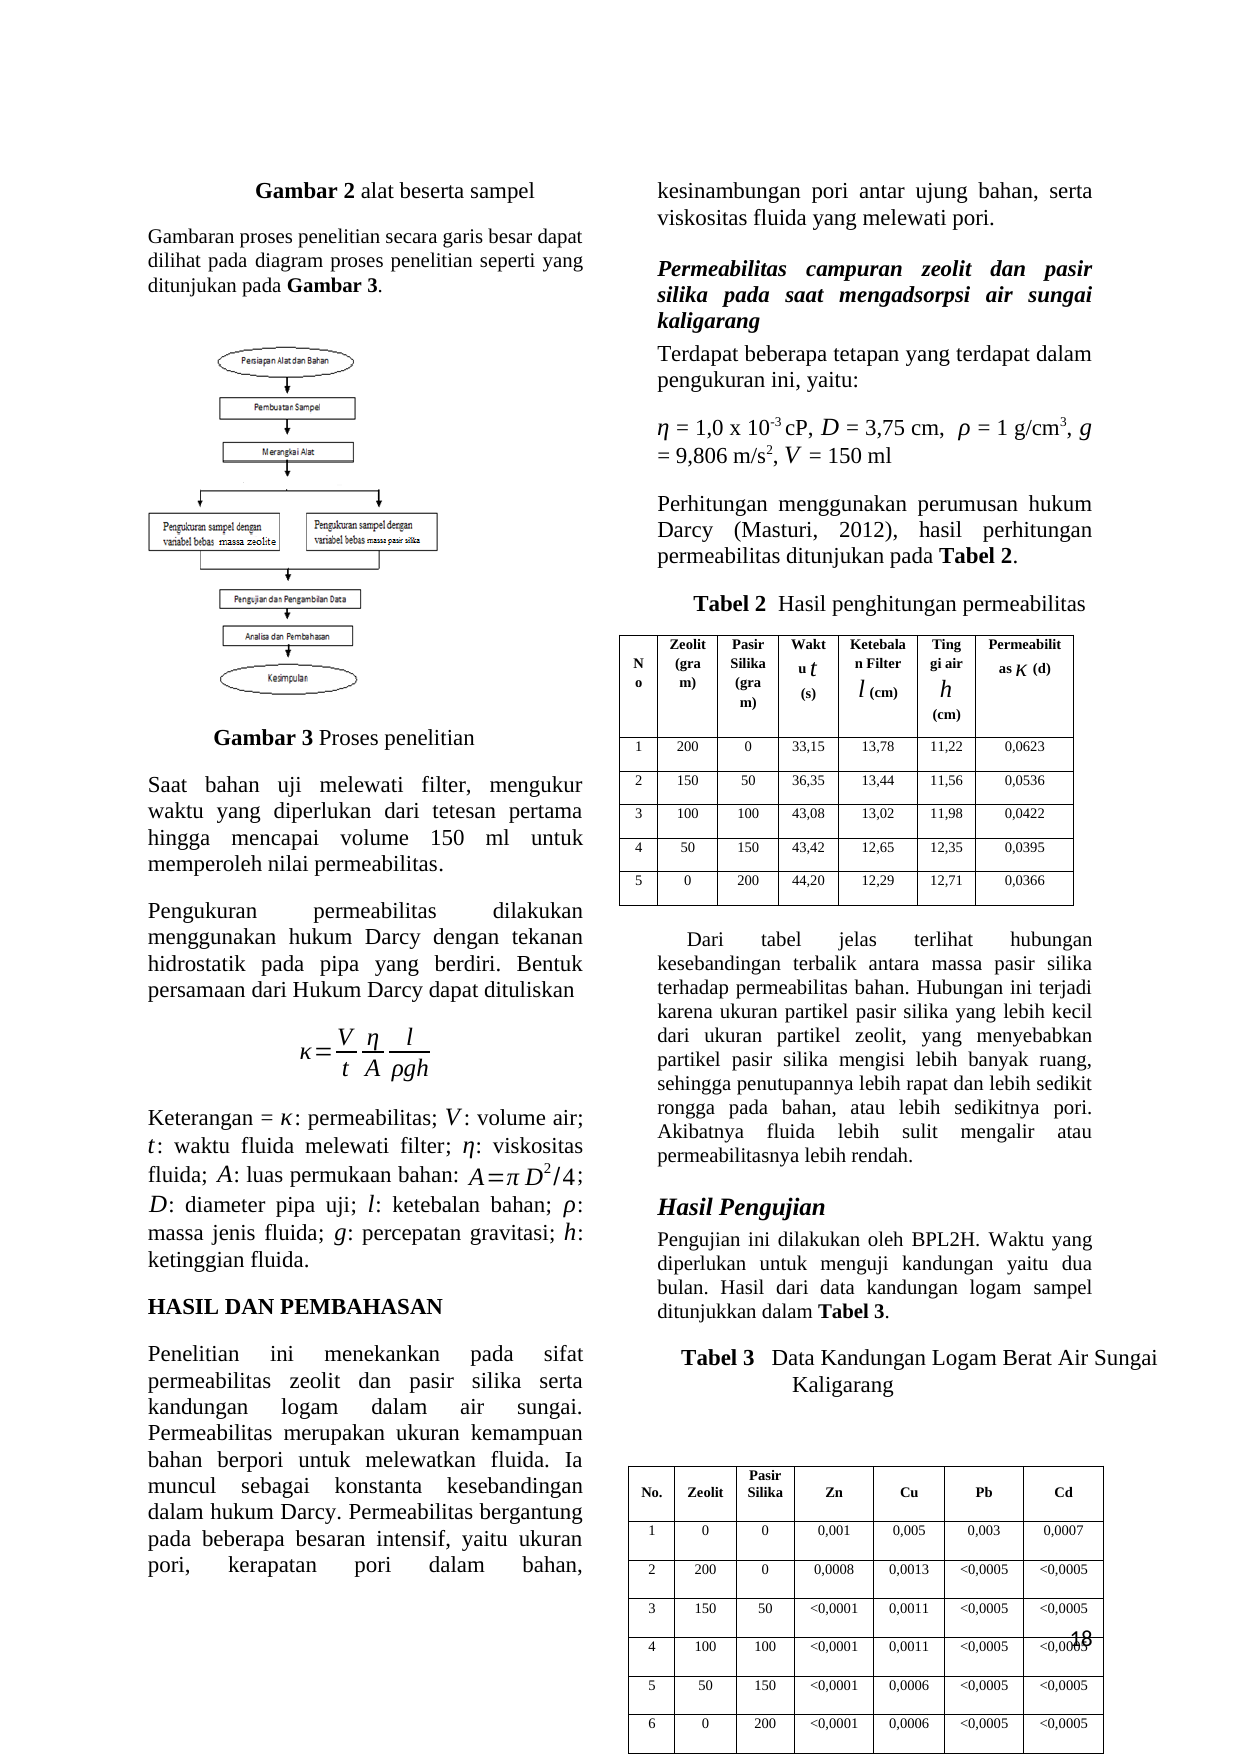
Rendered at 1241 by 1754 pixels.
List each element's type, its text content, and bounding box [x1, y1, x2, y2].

text Terdapat beberapa tetapan yang terdapat dalam pengukuran ini, yaitu: [657, 340, 1092, 393]
table_cell 100 [658, 805, 717, 838]
table_cell 0,0395 [976, 839, 1073, 871]
table_cell 3 [629, 1599, 674, 1637]
table_cell 200 [718, 872, 778, 905]
table_header Pb [945, 1467, 1023, 1521]
table_cell 0,0008 [795, 1561, 873, 1598]
table_header No [620, 636, 657, 737]
table_cell 44,20 [779, 872, 838, 905]
table_cell <0,0005 [945, 1677, 1023, 1714]
table_cell 0,0006 [874, 1677, 944, 1714]
table_header Tinggi air (cm) [918, 636, 975, 737]
table_cell <0,0005 [945, 1638, 1023, 1676]
text Saat bahan uji melewati filter, mengukur waktu yang diperlukan dari tetesan pertama hingga mencapai volume 150 ml untuk memperoleh nilai permeabilitas. [148, 771, 583, 876]
table_cell 11,98 [918, 805, 975, 838]
table_cell 150 [718, 839, 778, 871]
table_cell 4 [620, 839, 657, 871]
table_cell 12,29 [839, 872, 917, 905]
table_cell 0 [658, 872, 717, 905]
table_cell 50 [737, 1599, 794, 1637]
text Tabel 3 Data Kandungan Logam Berat Air Sungai Kaligarang [620, 1344, 1176, 1397]
table_cell 4 [629, 1638, 674, 1676]
table_cell 0,0366 [976, 872, 1073, 905]
table_cell 100 [718, 805, 778, 838]
table_cell 0,001 [795, 1522, 873, 1560]
table_cell 150 [737, 1677, 794, 1714]
table_cell 13,02 [839, 805, 917, 838]
table_cell <0,0001 [795, 1677, 873, 1714]
table_cell 200 [737, 1715, 794, 1753]
table_cell 0,0013 [874, 1561, 944, 1598]
table_cell <0,0005 [1024, 1599, 1103, 1637]
text Tabel 2 Hasil penghitungan permeabilitas filter. [620, 590, 1092, 642]
picture [147, 317, 439, 703]
table_cell <0,0001 [795, 1599, 873, 1637]
table_header Zn [795, 1467, 873, 1521]
table_cell 50 [658, 839, 717, 871]
table_cell <0,0005 [945, 1599, 1023, 1637]
subtitle Hasil Pengujian [657, 1192, 1092, 1221]
table_cell 36,35 [779, 772, 838, 804]
table_cell <0,0005 [945, 1561, 1023, 1598]
table_cell 33,15 [779, 738, 838, 771]
text Gambar 3 Proses penelitian [148, 724, 583, 750]
table_cell 5 [620, 872, 657, 905]
table_cell 12,71 [918, 872, 975, 905]
table_cell 43,42 [779, 839, 838, 871]
table_cell 5 [629, 1677, 674, 1714]
table_cell 12,65 [839, 839, 917, 871]
table_cell 50 [718, 772, 778, 804]
text Gambar 2 alat beserta sampel [148, 177, 583, 203]
table_cell 6 [629, 1715, 674, 1753]
table_cell 0 [718, 738, 778, 771]
table_header Pasir Silika (gram) [718, 636, 778, 737]
table_cell 13,44 [839, 772, 917, 804]
text Dari tabel jelas terlihat hubungan kesebandingan terbalik antara massa pasir silika terhadap permeabilitas bahan. Hubungan ini terjadi karena ukuran partikel pasir silika yang lebih kecil dari ukuran partikel zeolit, yang menyebabkan partikel pasir silika mengisi lebih banyak ruang, sehingga penutupannya lebih rapat dan lebih sedikit rongga pada bahan, atau lebih sedikitnya pori. Akibatnya fluida lebih sulit mengalir atau permeabilitasnya lebih rendah. [657, 663, 1092, 1167]
table_cell <0,0005 [1024, 1561, 1103, 1598]
table_cell <0,0005 [945, 1715, 1023, 1753]
table_cell 150 [675, 1599, 736, 1637]
table_header Pasir Silika [737, 1467, 794, 1521]
table_cell 2 [620, 772, 657, 804]
table_cell 0,0422 [976, 805, 1073, 838]
text Gambaran proses penelitian secara garis besar dapat dilihat pada diagram proses penelitian seperti yang ditunjukan pada Gambar 3. [148, 224, 583, 297]
table_cell 100 [737, 1638, 794, 1676]
table_cell 43,08 [779, 805, 838, 838]
table_cell 0,0536 [976, 772, 1073, 804]
table_cell <0,0001 [795, 1715, 873, 1753]
table_cell 0,0011 [874, 1599, 944, 1637]
table_cell 0,0011 [874, 1638, 944, 1676]
table_cell <0,0005 [1024, 1715, 1103, 1753]
table_cell <0,0001 [795, 1638, 873, 1676]
table_cell 0,0623 [976, 738, 1073, 771]
table_cell 12,35 [918, 839, 975, 871]
table_cell 200 [675, 1561, 736, 1598]
table_header Permeabilitas (d) [976, 636, 1073, 737]
table_cell 3 [620, 805, 657, 838]
table_cell 0,003 [945, 1522, 1023, 1560]
table_cell 0 [675, 1715, 736, 1753]
table_cell 0 [737, 1561, 794, 1598]
text Keterangan = : permeabilitas; : volume air;: waktu fluida melewati filter; : viskositas fluida; : luas permukaan bahan: ; : diameter pipa uji; : ketebalan bahan; : massa jenis fluida; : percepatan gravitasi; : ketinggian fluida. [148, 1103, 583, 1272]
table_cell 150 [658, 772, 717, 804]
table_header Cd [1024, 1467, 1103, 1521]
table_cell 13,78 [839, 738, 917, 771]
text = 1,0 x 10-3 cP, = 3,75 cm, = 1 g/cm3, = 9,806 m/s2, = 150 ml [657, 414, 1092, 469]
table_header Cu [874, 1467, 944, 1521]
table_cell 200 [658, 738, 717, 771]
table_cell 11,22 [918, 738, 975, 771]
table_header Zeolit [675, 1467, 736, 1521]
table_header No. [629, 1467, 674, 1521]
table_header Ketebalan Filter (cm) [839, 636, 917, 737]
text Pengukuran permeabilitas dilakukan menggunakan hukum Darcy dengan tekanan hidrostatik pada pipa yang berdiri. Bentuk persamaan dari Hukum Darcy dapat dituliskan [148, 897, 583, 1002]
table_cell 0,005 [874, 1522, 944, 1560]
table_cell <0,0005 [1024, 1677, 1103, 1714]
table_header Waktu (s) [779, 636, 838, 737]
table_cell 100 [675, 1638, 736, 1676]
table_cell 0 [675, 1522, 736, 1560]
table_cell 0,0007 [1024, 1522, 1103, 1560]
table_cell 1 [629, 1522, 674, 1560]
subtitle Permeabilitas campuran zeolit dan pasir silika pada saat mengadsorpsi air sungai kaligarang [657, 255, 1092, 334]
text HASIL DAN PEMBAHASAN [148, 1293, 583, 1319]
table_cell 0 [737, 1522, 794, 1560]
table_cell 50 [675, 1677, 736, 1714]
table_cell 0,0006 [874, 1715, 944, 1753]
text Perhitungan menggunakan perumusan hukum Darcy (Masturi, 2012), hasil perhitungan permeabilitas ditunjukan pada Tabel 2. [657, 490, 1092, 569]
text Penelitian ini menekankan pada sifat permeabilitas zeolit dan pasir silika serta kandungan logam dalam air sungai. Permeabilitas merupakan ukuran kemampuan bahan berpori untuk melewatkan fluida. Ia muncul sebagai konstanta kesebandingan dalam hukum Darcy. Permeabilitas bergantung pada beberapa besaran intensif, yaitu ukuran pori, kerapatan pori dalam bahan, kesinambungan pori antar ujung bahan, serta viskositas fluida yang melewati pori. [148, 1340, 583, 1577]
table_cell 11,56 [918, 772, 975, 804]
text Pengujian ini dilakukan oleh BPL2H. Waktu yang diperlukan untuk menguji kandungan yaitu dua bulan. Hasil dari data kandungan logam sampel ditunjukkan dalam Tabel 3. [657, 1227, 1092, 1323]
table_cell <0,0005 [1024, 1638, 1103, 1676]
table_header Zeolit (gram) [658, 636, 717, 737]
table_cell 2 [629, 1561, 674, 1598]
table_cell 1 [620, 738, 657, 771]
